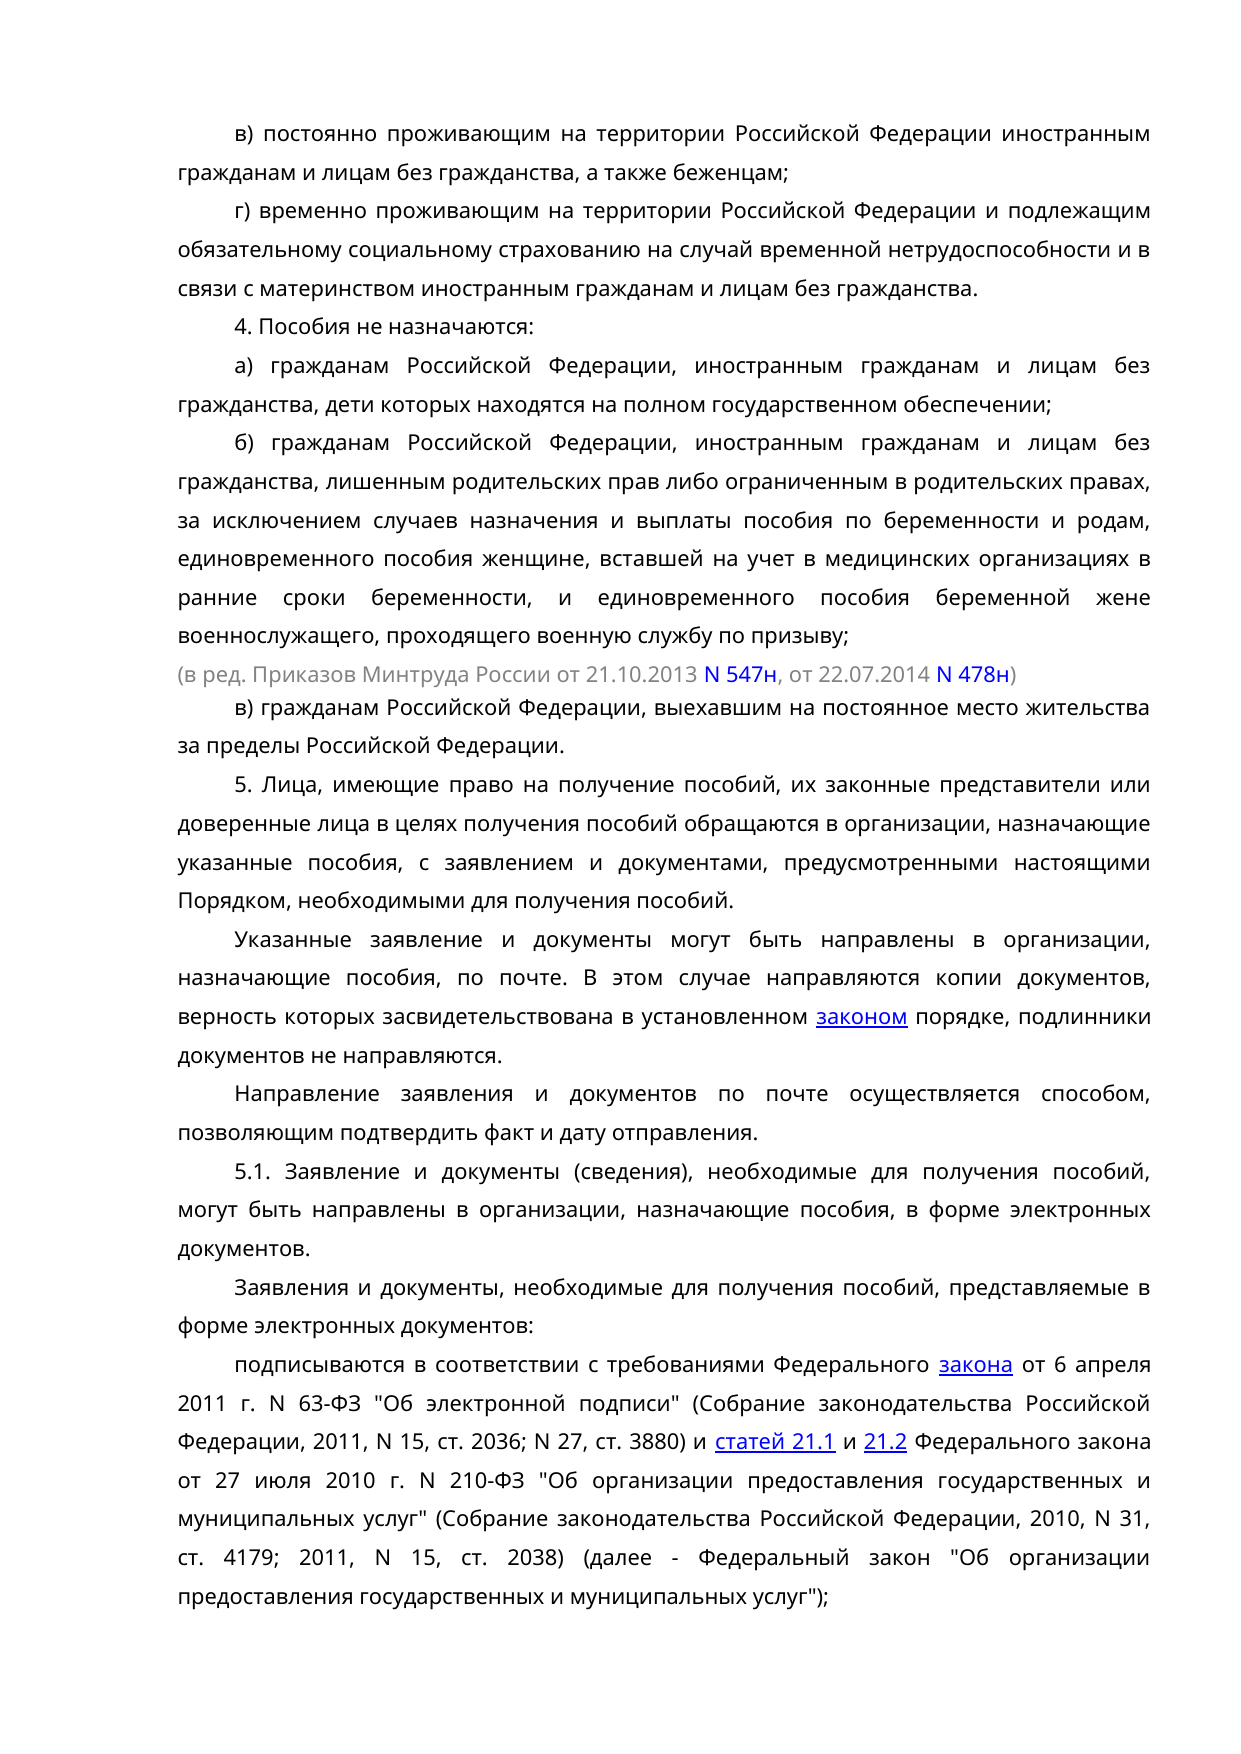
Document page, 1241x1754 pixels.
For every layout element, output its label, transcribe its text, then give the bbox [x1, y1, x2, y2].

text в) гражданам Российской Федерации, выехавшим на постоянное место жительства за пределы Российской Федерации. [177, 692, 1152, 760]
text г) временно проживающим на территории Российской Федерации и подлежащим обязательному социальному страхованию на случай временной нетрудоспособности и в связи с материнством иностранным гражданам и лицам без гражданства. [177, 195, 1152, 302]
text Заявления и документы, необходимые для получения пособий, представляемые в форме электронных документов: [177, 1272, 1152, 1340]
text Направление заявления и документов по почте осуществляется способом, позволяющим подтвердить факт и дату отправления. [177, 1078, 1152, 1147]
text (в ред. Приказов Минтруда России от 21.10.2013 N 547н, от 22.07.2014 N 478н) [177, 659, 1152, 689]
text в) постоянно проживающим на территории Российской Федерации иностранным гражданам и лицам без гражданства, а также беженцам; [177, 118, 1152, 187]
text 4. Пособия не назначаются: [177, 311, 1152, 341]
text Указанные заявление и документы могут быть направлены в организации, назначающие пособия, по почте. В этом случае направляются копии документов, верность которых засвидетельствована в установленном законом порядке, подлинники документов не направляются. [177, 924, 1152, 1069]
text подписываются в соответствии с требованиями Федерального закона от 6 апреля 2011 г. N 63-ФЗ "Об электронной подписи" (Собрание законодательства Российской Федерации, 2011, N 15, ст. 2036; N 27, ст. 3880) и статей 21.1 и 21.2 Федерального закона от 27 июля 2010 г. N 210-ФЗ "Об организации предоставления государственных и муниципальных услуг" (Собрание законодательства Российской Федерации, 2010, N 31, ст. 4179; 2011, N 15, ст. 2038) (далее - Федеральный закон "Об организации предоставления государственных и муниципальных услуг"); [177, 1349, 1152, 1611]
text 5.1. Заявление и документы (сведения), необходимые для получения пособий, могут быть направлены в организации, назначающие пособия, в форме электронных документов. [177, 1156, 1152, 1263]
text б) гражданам Российской Федерации, иностранным гражданам и лицам без гражданства, лишенным родительских прав либо ограниченным в родительских правах, за исключением случаев назначения и выплаты пособия по беременности и родам, единовременного пособия женщине, вставшей на учет в медицинских организациях в ранние сроки беременности, и единовременного пособия беременной жене военнослужащего, проходящего военную службу по призыву; [177, 427, 1152, 650]
text 5. Лица, имеющие право на получение пособий, их законные представители или доверенные лица в целях получения пособий обращаются в организации, назначающие указанные пособия, с заявлением и документами, предусмотренными настоящими Порядком, необходимыми для получения пособий. [177, 769, 1152, 915]
text а) гражданам Российской Федерации, иностранным гражданам и лицам без гражданства, дети которых находятся на полном государственном обеспечении; [177, 350, 1152, 418]
